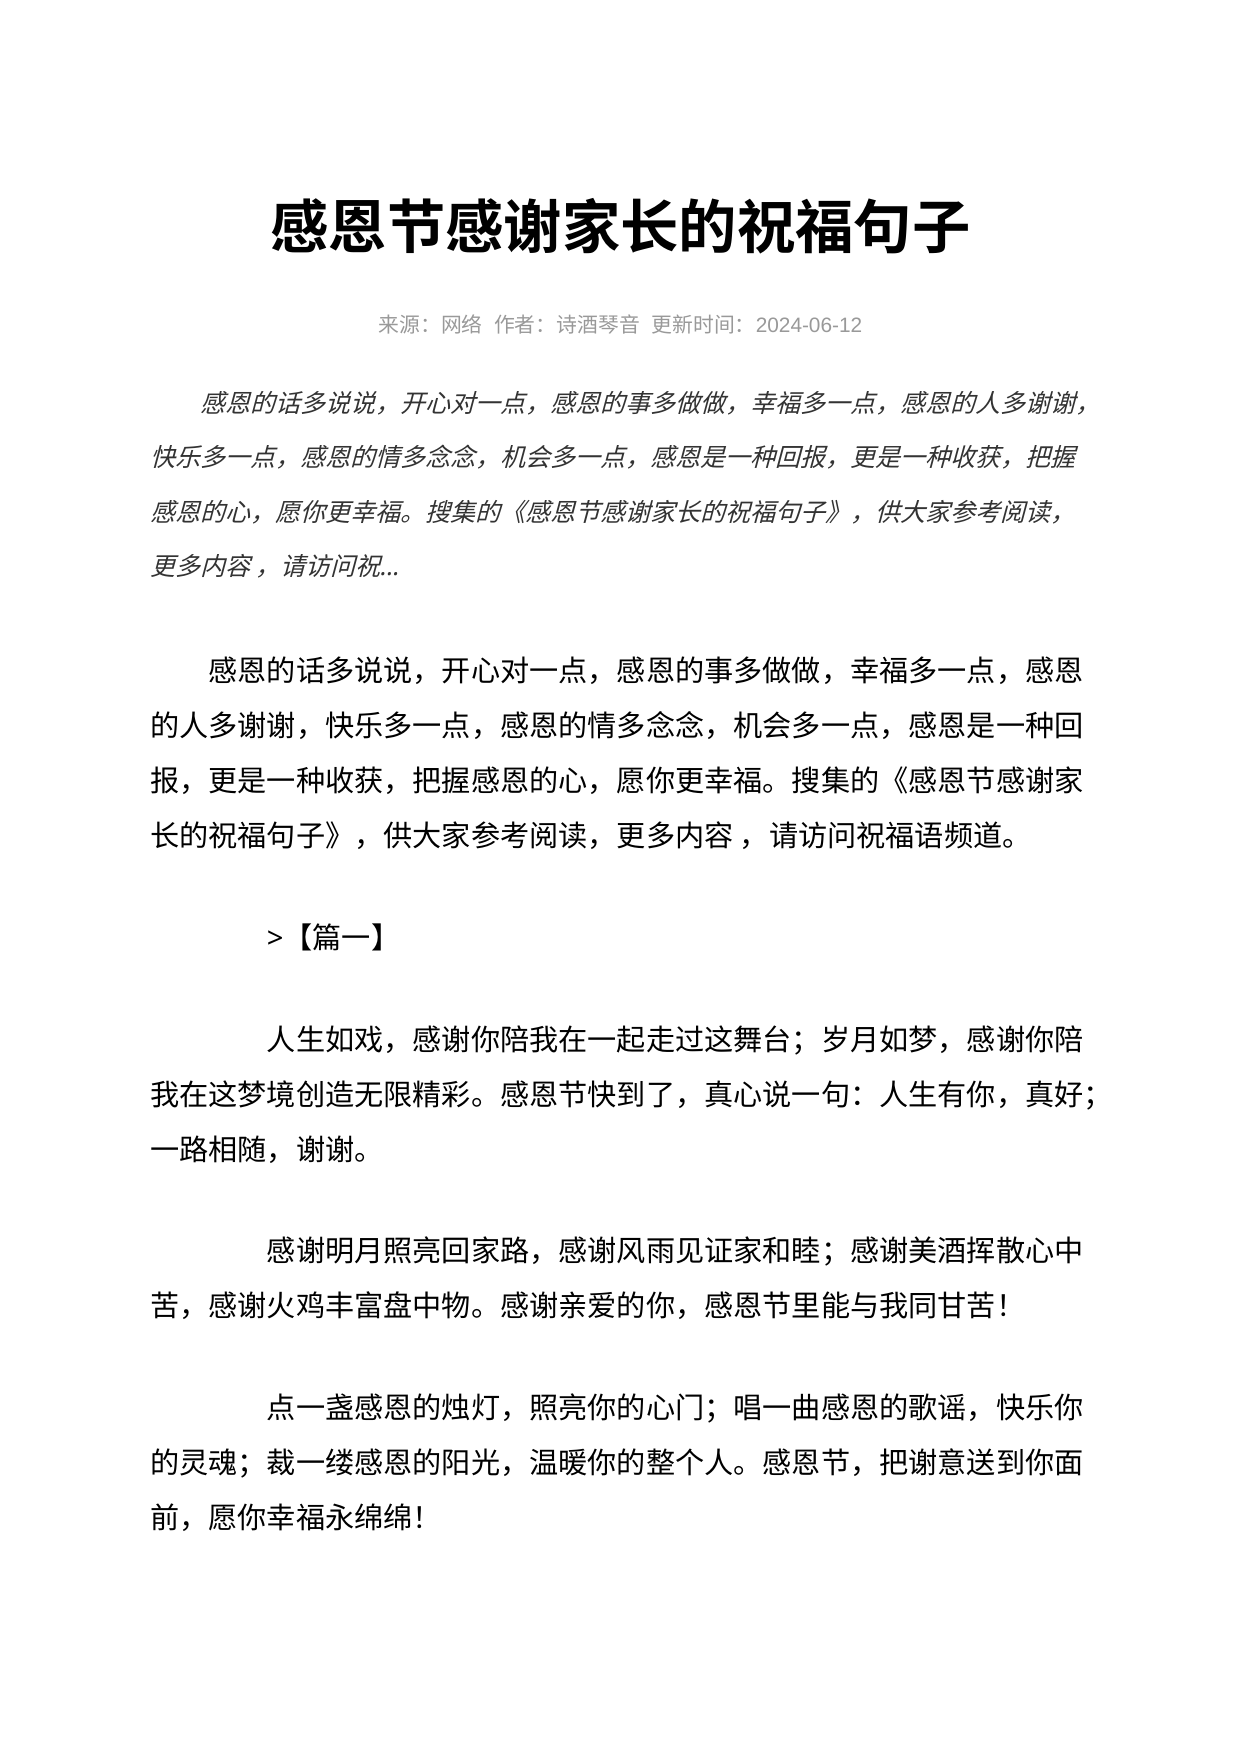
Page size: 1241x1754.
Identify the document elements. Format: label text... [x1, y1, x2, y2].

text 感谢明月照亮回家路，感谢风雨见证家和睦；感谢美酒挥散心中苦，感谢火鸡丰富盘中物。感谢亲爱的你，感恩节里能与我同甘苦！ [150, 1228, 1090, 1325]
text 感恩的话多说说，开心对一点，感恩的事多做做，幸福多一点，感恩的人多谢谢，快乐多一点，感恩的情多念念，机会多一点，感恩是一种回报，更是一种收获，把握感恩的心，愿你更幸福。搜集的《感恩节感谢家长的祝福句子》，供大家参考阅读，更多内容 ，请访问祝... [150, 383, 1090, 583]
text >【篇一】 [150, 914, 1090, 957]
subtitle 感恩节感谢家长的祝福句子 [150, 181, 1090, 266]
text 来源：网络 作者：诗酒琴音 更新时间：2024-06-12 [150, 313, 1090, 337]
text 点一盏感恩的烛灯，照亮你的心门；唱一曲感恩的歌谣，快乐你的灵魂；裁一缕感恩的阳光，温暖你的整个人。感恩节，把谢意送到你面前，愿你幸福永绵绵！ [150, 1384, 1090, 1537]
text 人生如戏，感谢你陪我在一起走过这舞台；岁月如梦，感谢你陪我在这梦境创造无限精彩。感恩节快到了，真心说一句：人生有你，真好；一路相随，谢谢。 [150, 1016, 1090, 1168]
text 感恩的话多说说，开心对一点，感恩的事多做做，幸福多一点，感恩的人多谢谢，快乐多一点，感恩的情多念念，机会多一点，感恩是一种回报，更是一种收获，把握感恩的心，愿你更幸福。搜集的《感恩节感谢家长的祝福句子》，供大家参考阅读，更多内容 ，请访问祝福语频道。 [150, 648, 1090, 855]
